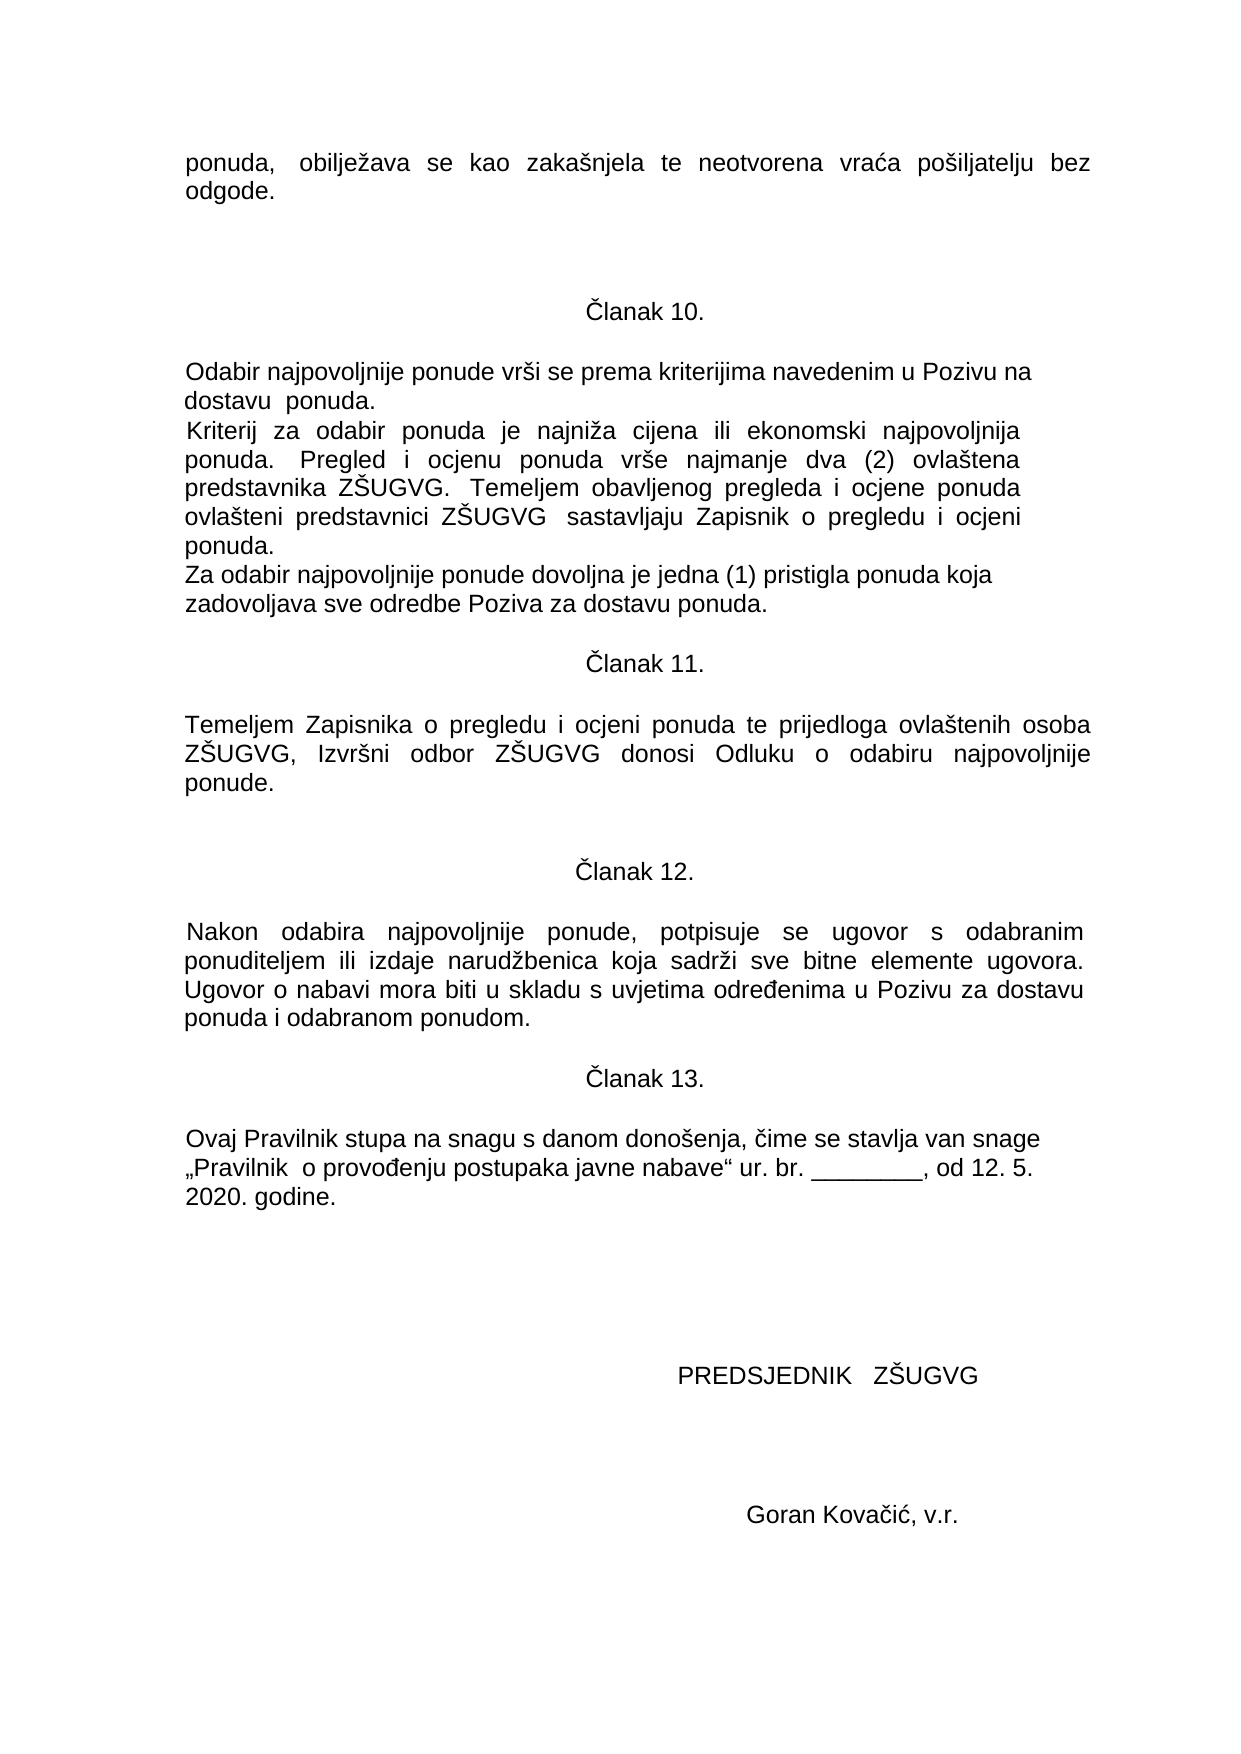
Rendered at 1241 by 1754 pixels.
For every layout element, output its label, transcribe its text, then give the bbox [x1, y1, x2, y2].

text Goran Kovačić, v.r. [184, 1500, 992, 1529]
text Članak 12. [184, 857, 1092, 886]
text Kriterij za odabir ponuda je najniža cijena ili ekonomski najpovoljnija ponuda. Pregled i ocjenu ponuda vrše najmanje dva (2) ovlaštena predstavnika ZŠUGVG. Temeljem obavljenog pregleda i ocjene ponuda ovlašteni predstavnici ZŠUGVG sastavljaju Zapisnik o pregledu i ocjeni ponuda. [184, 416, 1022, 559]
text Članak 11. [148, 649, 719, 678]
text Članak 13. [148, 1064, 719, 1092]
text Članak 10. [148, 297, 719, 326]
text Nakon odabira najpovoljnije ponude, potpisuje se ugovor s odabranim ponuditeljem ili izdaje narudžbenica koja sadrži sve bitne elemente ugovora. Ugovor o nabavi mora biti u skladu s uvjetima određenima u Pozivu za dostavu ponuda i odabranom ponudom. [184, 917, 1092, 1032]
text Ovaj Pravilnik stupa na snagu s danom donošenja, čime se stavlja van snage „Pravilnik o provođenju postupaka javne nabave“ ur. br. ________, od 12. 5. 2020. godine. [185, 1124, 1092, 1211]
text PREDSJEDNIK ZŠUGVG [184, 1361, 992, 1389]
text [185, 148, 1092, 205]
text Temeljem Zapisnika o pregledu i ocjeni ponuda te prijedloga ovlaštenih osoba ZŠUGVG, Izvršni odbor ZŠUGVG donosi Odluku o odabiru najpovoljnije ponude. [184, 710, 1092, 796]
text Odabir najpovoljnije ponude vrši se prema kriterijima navedenim u Pozivu na dostavu ponuda. [184, 357, 1092, 415]
text Za odabir najpovoljnije ponude dovoljna je jedna (1) pristigla ponuda koja zadovoljava sve odredbe Poziva za dostavu ponuda. [184, 560, 1092, 618]
